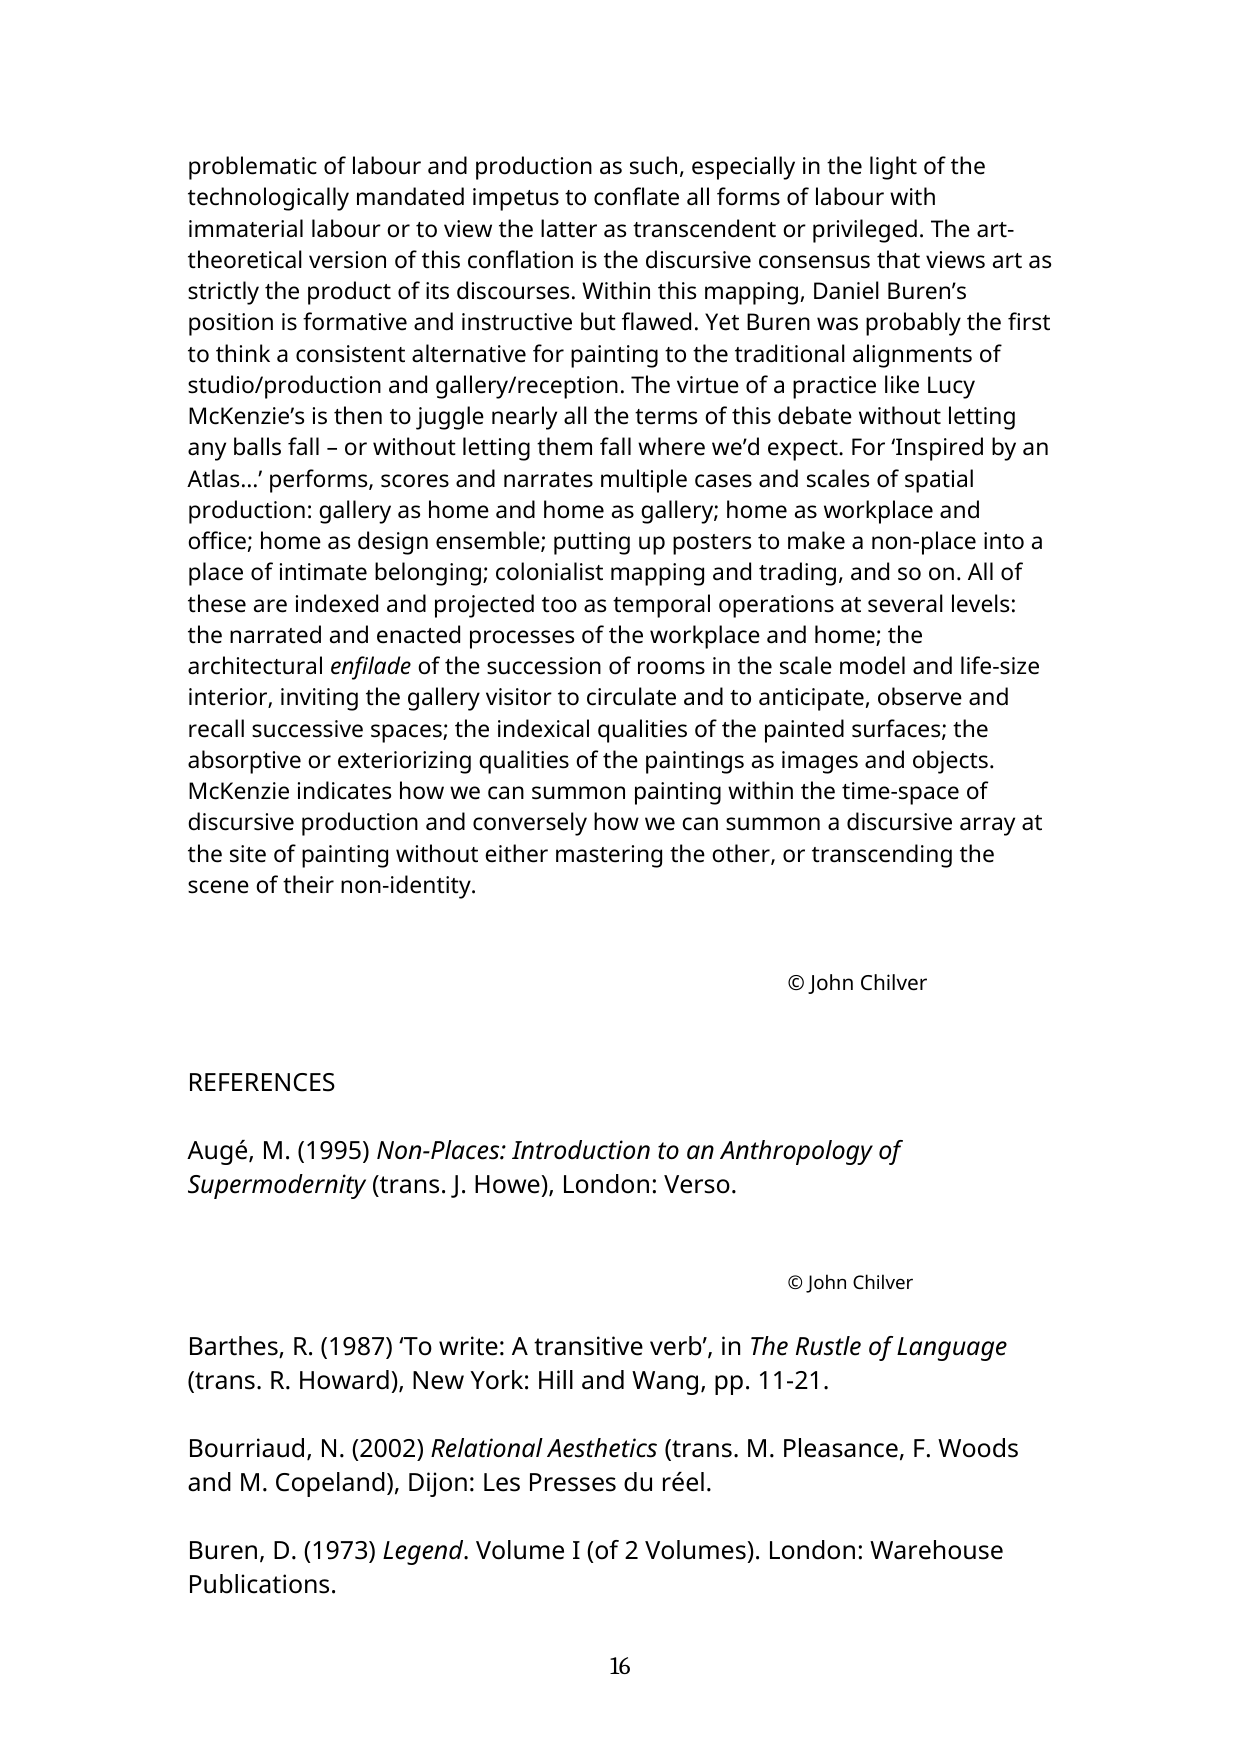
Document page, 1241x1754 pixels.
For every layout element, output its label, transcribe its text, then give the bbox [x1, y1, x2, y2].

text Barthes, R. (1987) ‘To write: A transitive verb’, in The Rustle of Language (trans. R. Howard), New York: Hill and Wang, pp. 11-21. [187, 1329, 1053, 1397]
text Bourriaud, N. (2002) Relational Aesthetics (trans. M. Pleasance, F. Woods and M. Copeland), Dijon: Les Presses du réel. [187, 1431, 1053, 1499]
text REFERENCES [187, 1065, 1053, 1099]
text © John Chilver [187, 968, 1053, 997]
text © John Chilver [187, 1269, 1053, 1294]
text Buren, D. (1973) Legend. Volume I (of 2 Volumes). London: Warehouse Publications. [187, 1533, 1053, 1601]
text Augé, M. (1995) Non-Places: Introduction to an Anthropology of Supermodernity (trans. J. Howe), London: Verso. [187, 1133, 1053, 1201]
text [187, 150, 1053, 900]
